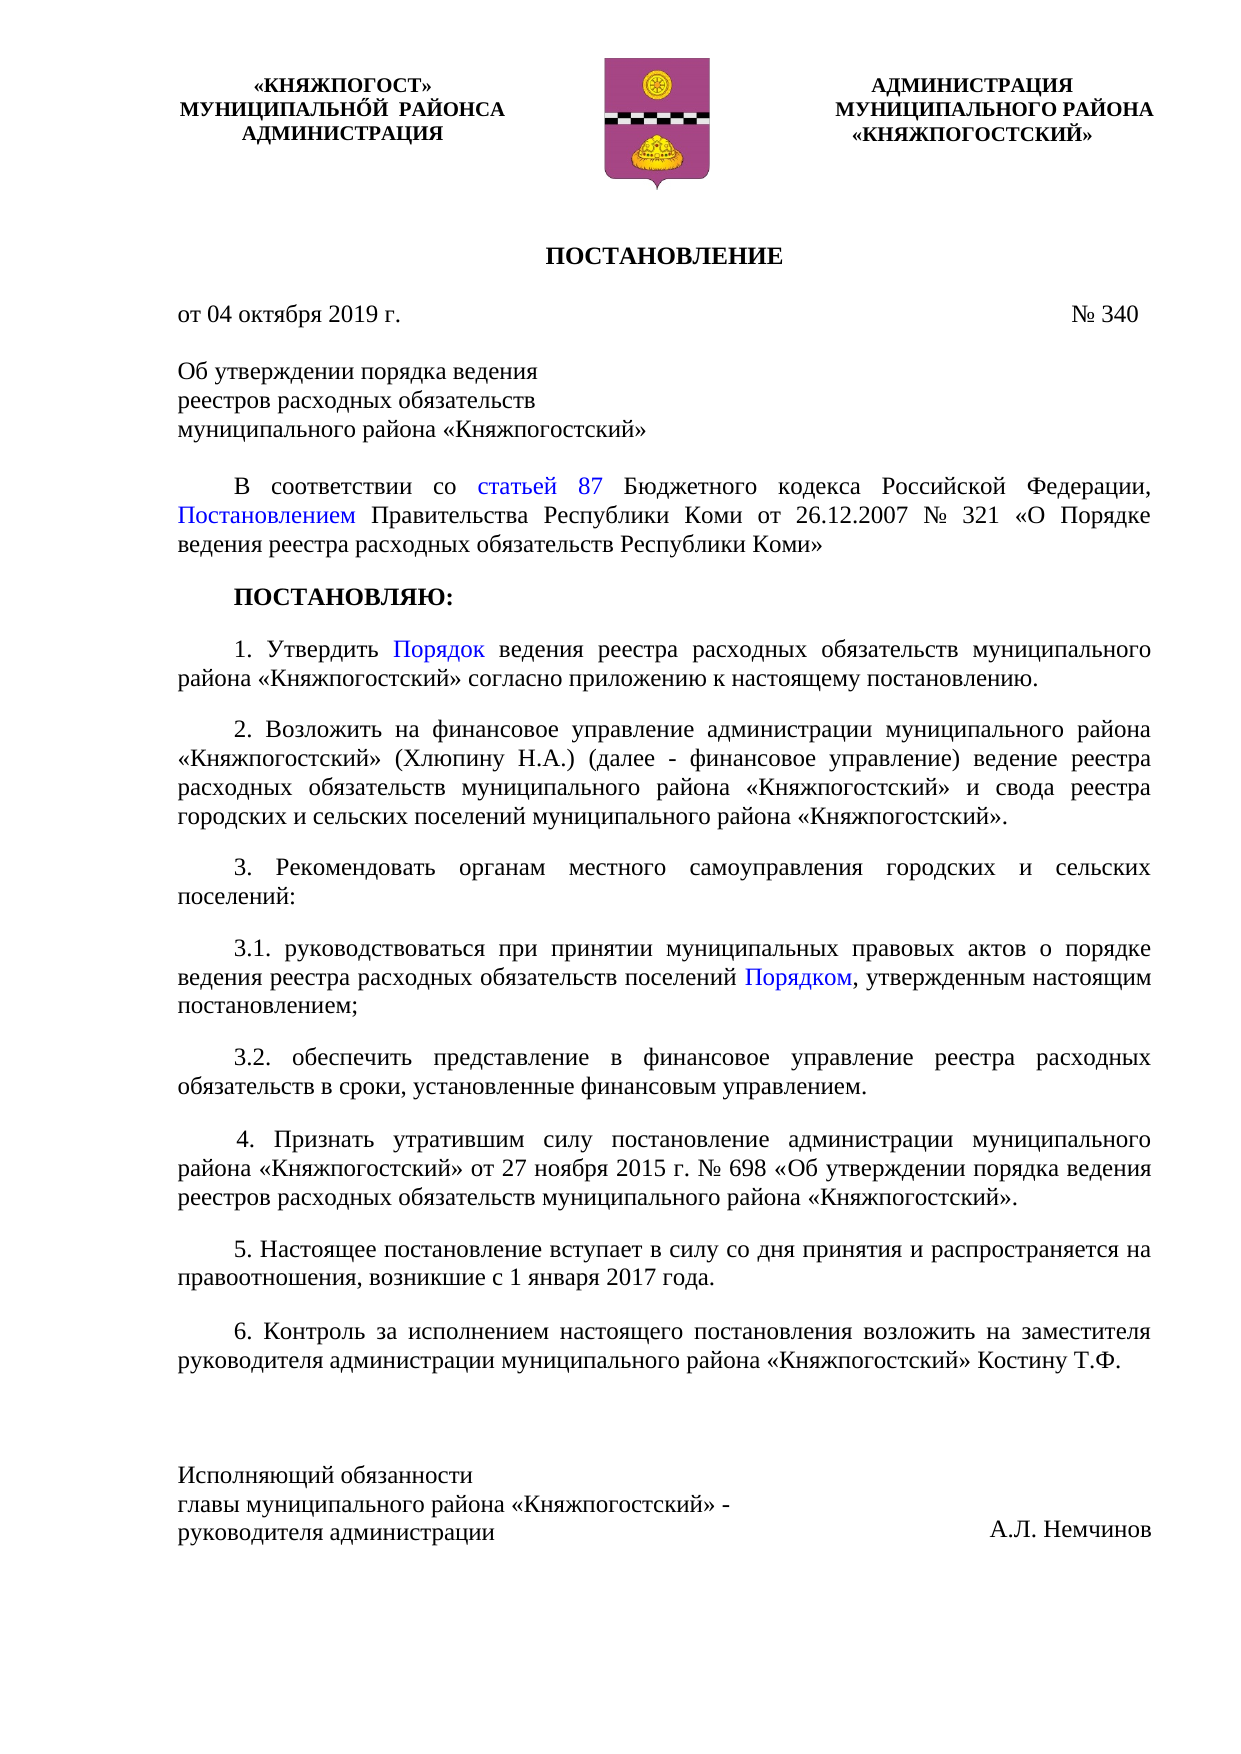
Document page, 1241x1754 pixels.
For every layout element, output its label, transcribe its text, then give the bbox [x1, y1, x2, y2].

text 3. Рекомендовать органам местного самоуправления городских и сельских поселений: [177, 852, 1152, 910]
picture [604, 58, 710, 190]
table_header А.Л. Немчинов [783, 1460, 1163, 1559]
text от 04 октября 2019 г. № 340 [177, 299, 1152, 327]
text 5. Настоящее постановление вступает в силу со дня принятия и распространяется на правоотношения, возникшие с 1 января 2017 года. [177, 1234, 1152, 1291]
text 1. Утвердить Порядок ведения реестра расходных обязательств муниципального района «Княжпогостский» согласно приложению к настоящему постановлению. [177, 634, 1152, 692]
text В соответствии со статьей 87 Бюджетного кодекса Российской Федерации, Постановлением Правительства Республики Коми от 26.12.2007 № 321 «О Порядке ведения реестра расходных обязательств Республики Коми» [177, 471, 1152, 557]
text 3.2. обеспечить представление в финансовое управление реестра расходных обязательств в сроки, установленные финансовым управлением. [177, 1042, 1152, 1099]
text реестров расходных обязательств [177, 385, 1152, 414]
text 6. Контроль за исполнением настоящего постановления возложить на заместителя руководителя администрации муниципального района «Княжпогостский» Костину Т.Ф. [177, 1316, 1152, 1374]
text Об утверждении порядка ведения [177, 356, 1152, 385]
subtitle ПОСТАНОВЛЕНИЕ [177, 241, 1152, 270]
text 3.1. руководствоваться при принятии муниципальных правовых актов о порядке ведения реестра расходных обязательств поселений Порядком, утвержденным настоящим постановлением; [177, 933, 1152, 1019]
text 2. Возложить на финансовое управление администрации муниципального района «Княжпогостский» (Хлюпину Н.А.) (далее - финансовое управление) ведение реестра расходных обязательств муниципального района «Княжпогостский» и свода реестра городских и сельских поселений муниципального района «Княжпогостский». [177, 714, 1152, 829]
text ПОСТАНОВЛЯЮ: [177, 582, 1152, 611]
text муниципального района «Княжпогостский» [177, 414, 1152, 442]
table_header Исполняющий обязанности главы муниципального района «Княжпогостский» - руководителя администрации [166, 1460, 783, 1559]
text 4. Признать утратившим силу постановление администрации муниципального района «Княжпогостский» от 27 ноября 2015 г. № 698 «Об утверждении порядка ведения реестров расходных обязательств муниципального района «Княжпогостский». [177, 1124, 1152, 1211]
